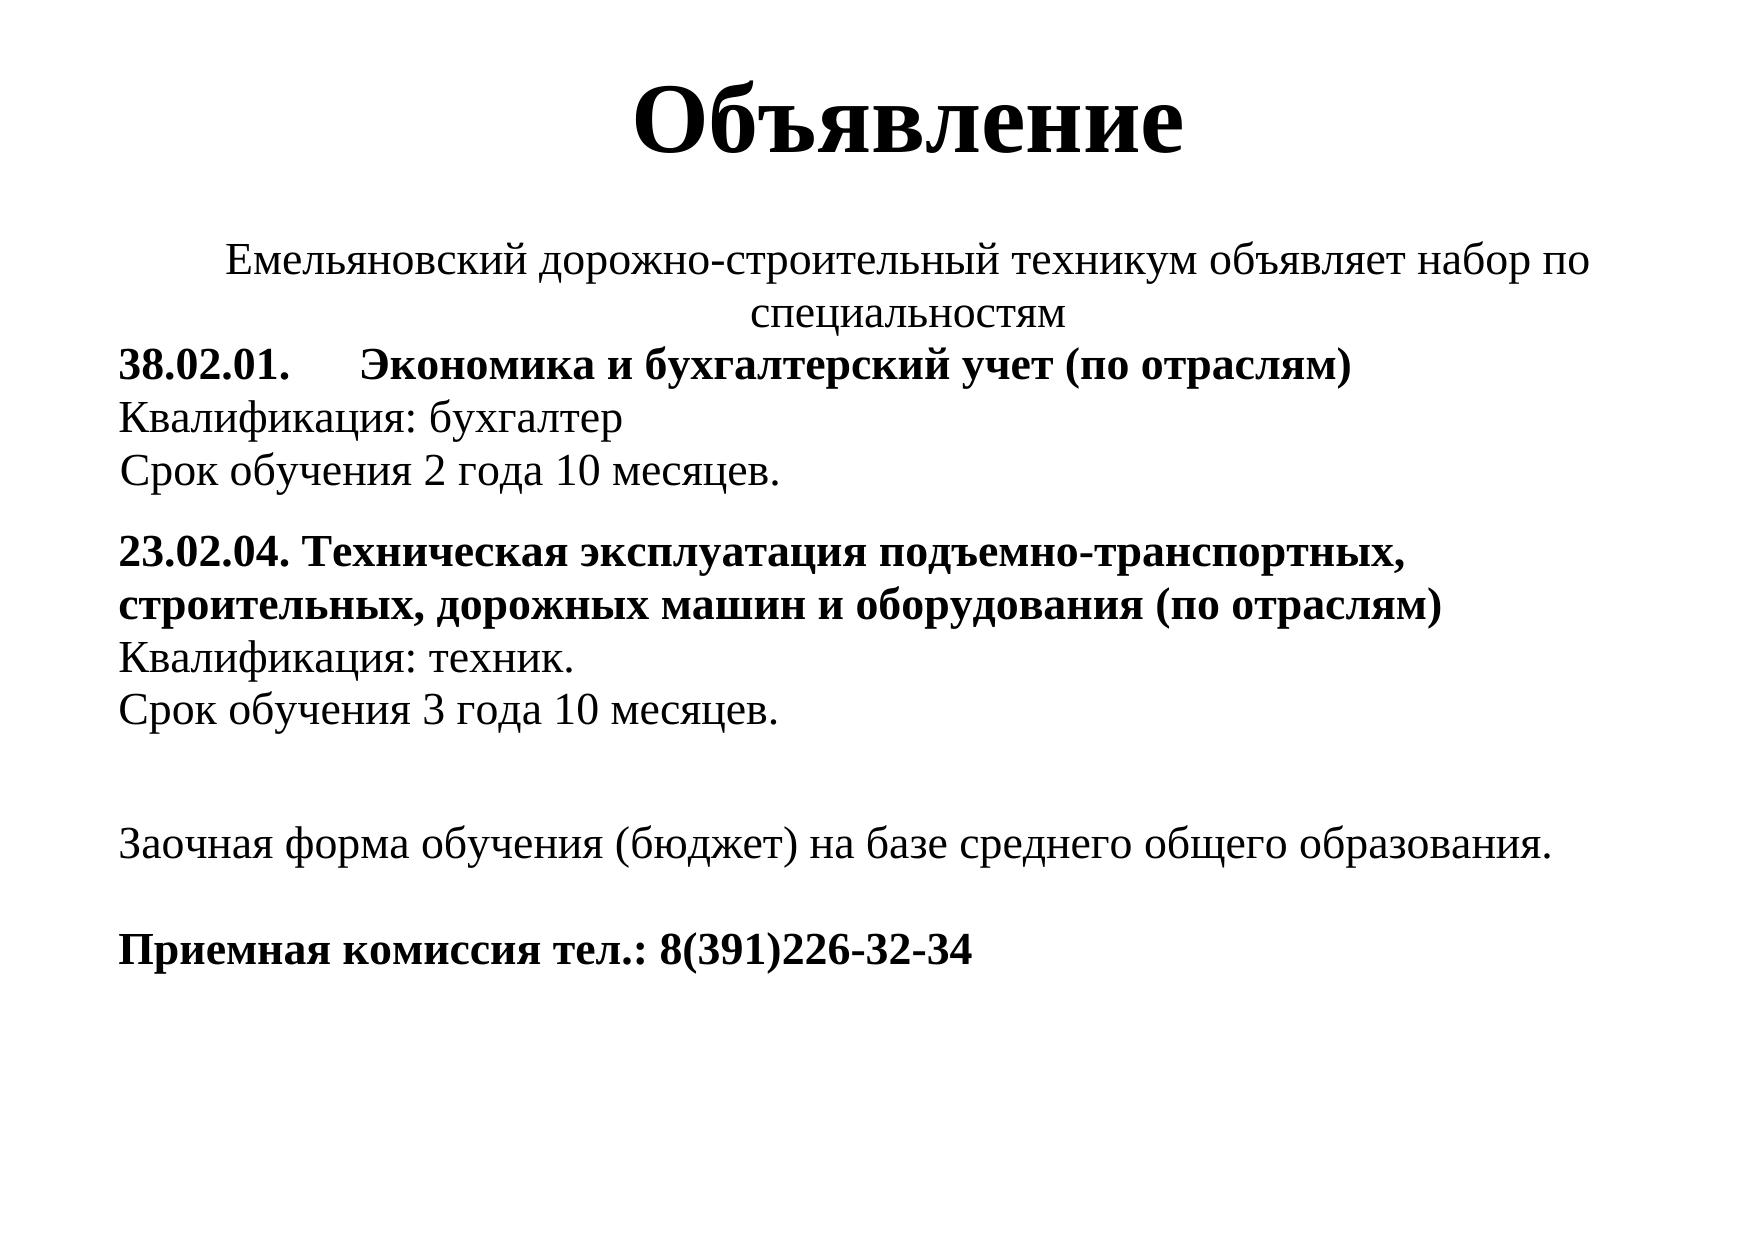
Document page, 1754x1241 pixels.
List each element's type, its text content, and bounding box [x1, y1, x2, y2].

text Приемная комиссия тел.: 8(391)226-32-34 [118, 922, 1698, 974]
text Емельяновский дорожно-строительный техникум объявляет набор по специальностям [118, 232, 1698, 337]
text 38.02.01. Экономика и бухгалтерский учет (по отраслям) [118, 337, 1698, 390]
text Объявление [118, 59, 1698, 174]
text Заочная форма обучения (бюджет) на базе среднего общего образования. [118, 816, 1698, 869]
text Квалификация: техник. [118, 629, 1698, 682]
text Квалификация: бухгалтер [118, 390, 1698, 442]
text 23.02.04. Техническая эксплуатация подъемно-транспортных, строительных, дорожных машин и оборудования (по отраслям) [118, 524, 1698, 629]
text Срок обучения 2 года 10 месяцев. [74, 442, 1698, 495]
text Срок обучения 3 года 10 месяцев. [118, 682, 1698, 735]
